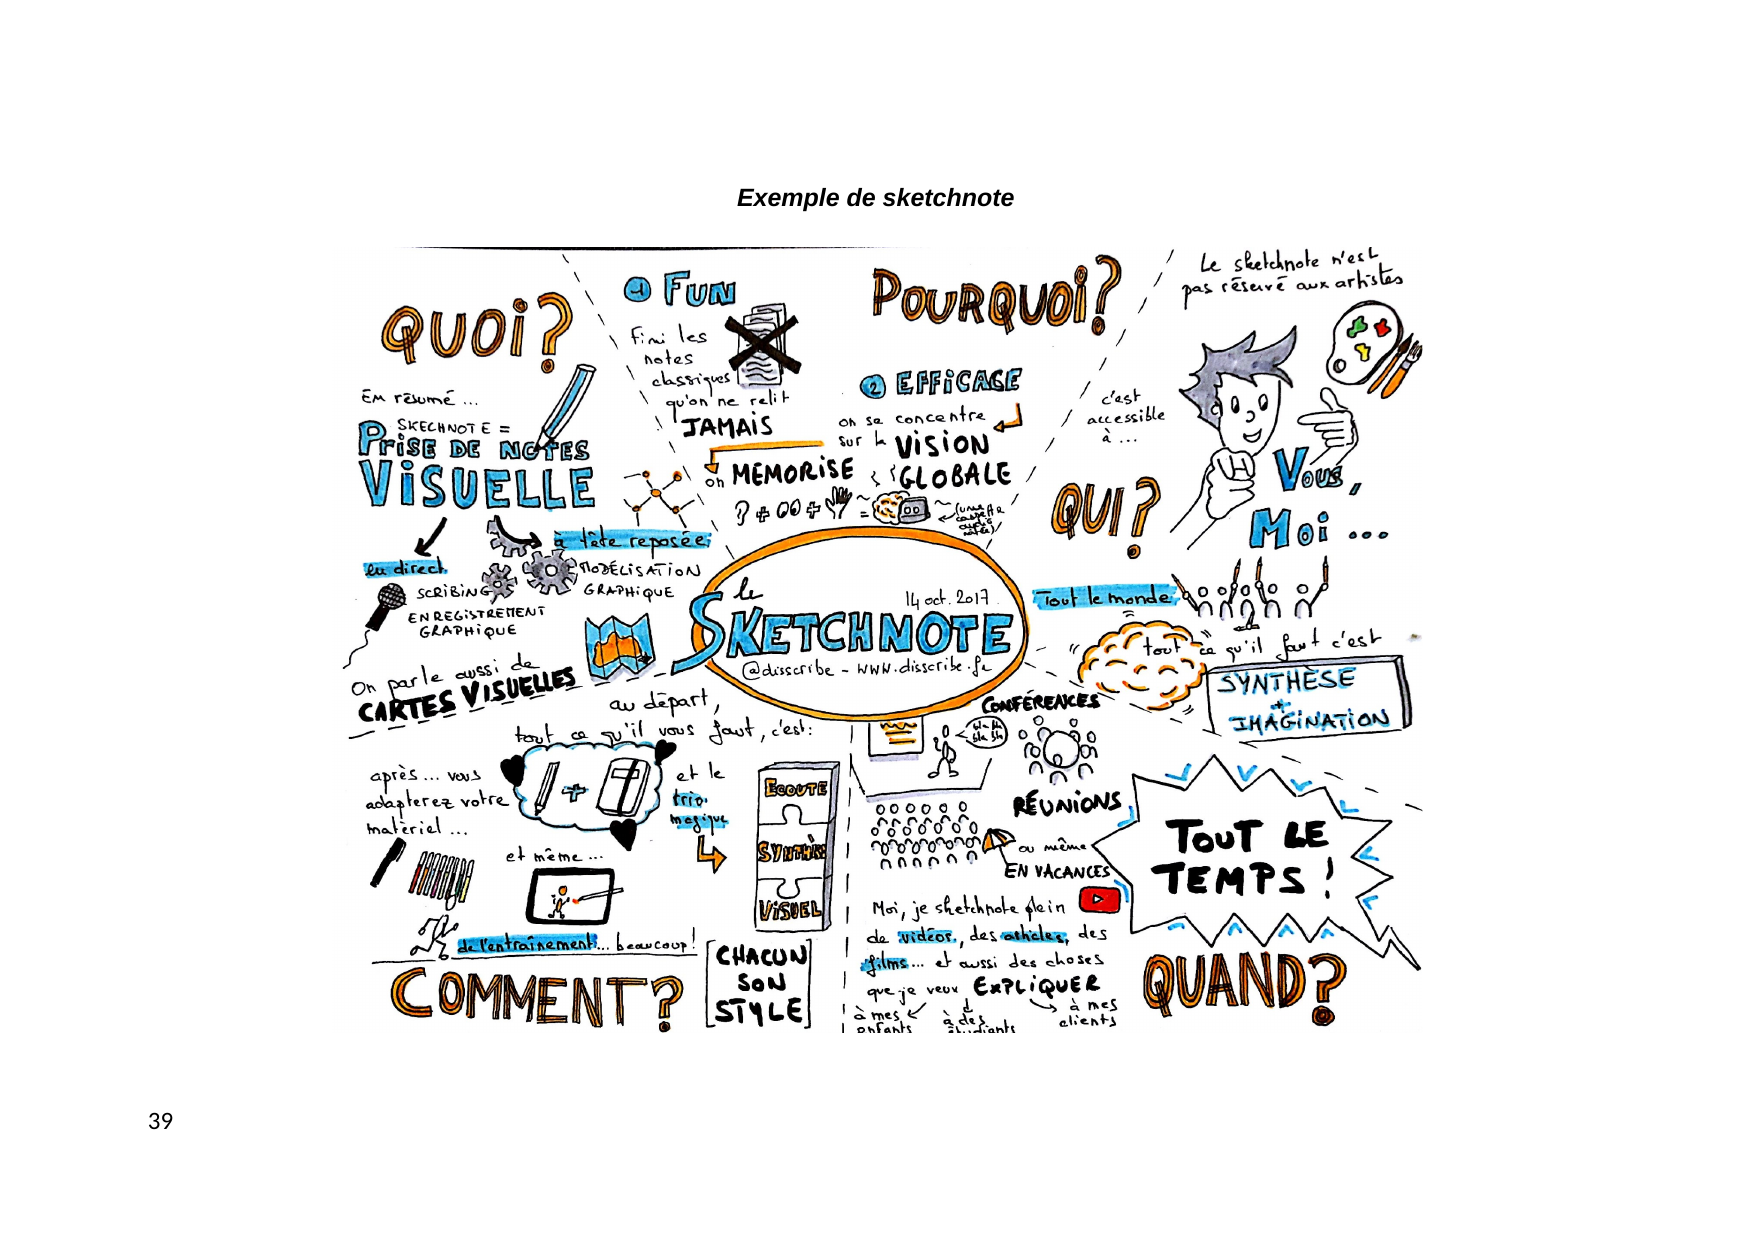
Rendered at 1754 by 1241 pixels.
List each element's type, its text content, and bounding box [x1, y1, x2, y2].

picture [331, 247, 1423, 1033]
text Exemple de sketchnote [148, 183, 1606, 212]
